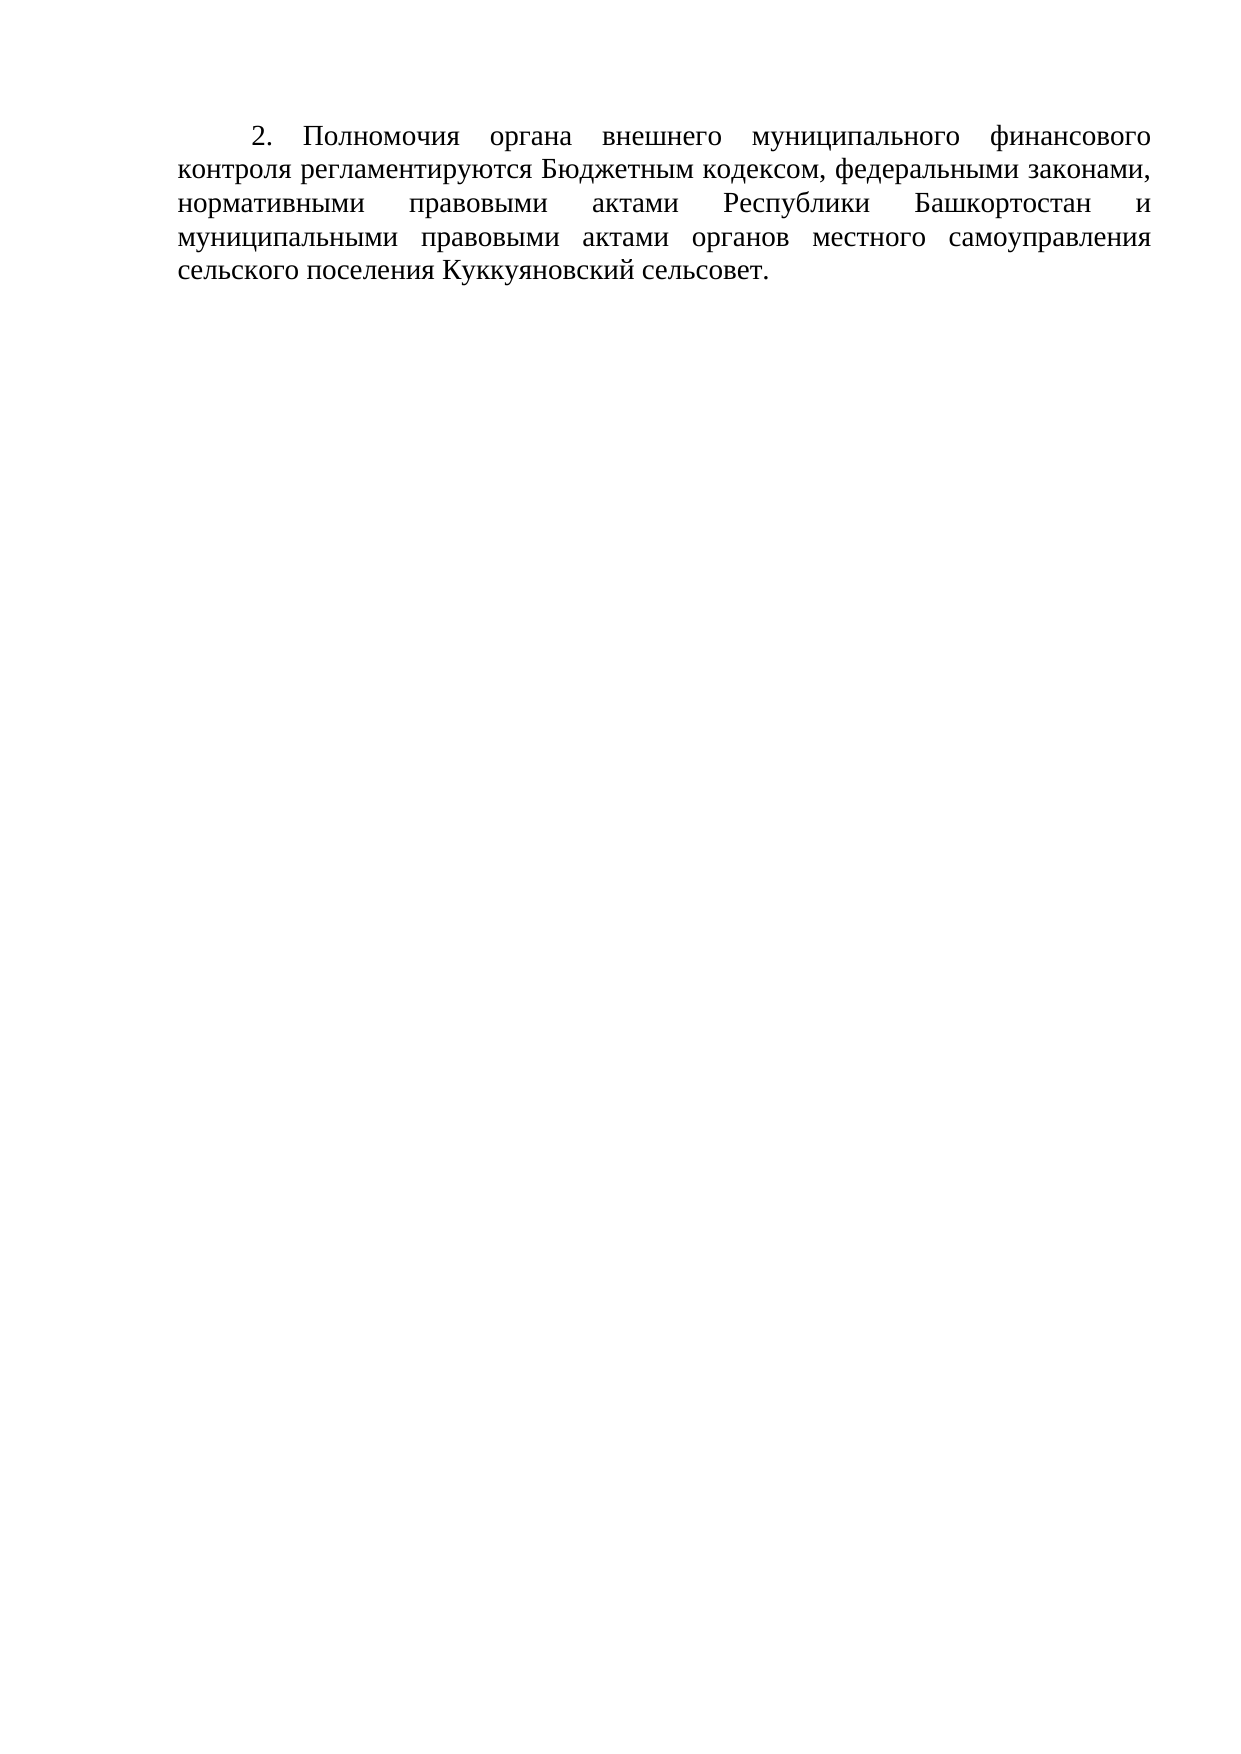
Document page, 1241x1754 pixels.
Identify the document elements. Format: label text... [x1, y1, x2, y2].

text 2. Полномочия органа внешнего муниципального финансового контроля регламентируются Бюджетным кодексом, федеральными законами, нормативными правовыми актами Республики Башкортостан и муниципальными правовыми актами органов местного самоуправления сельского поселения Куккуяновский сельсовет. [177, 118, 1152, 286]
